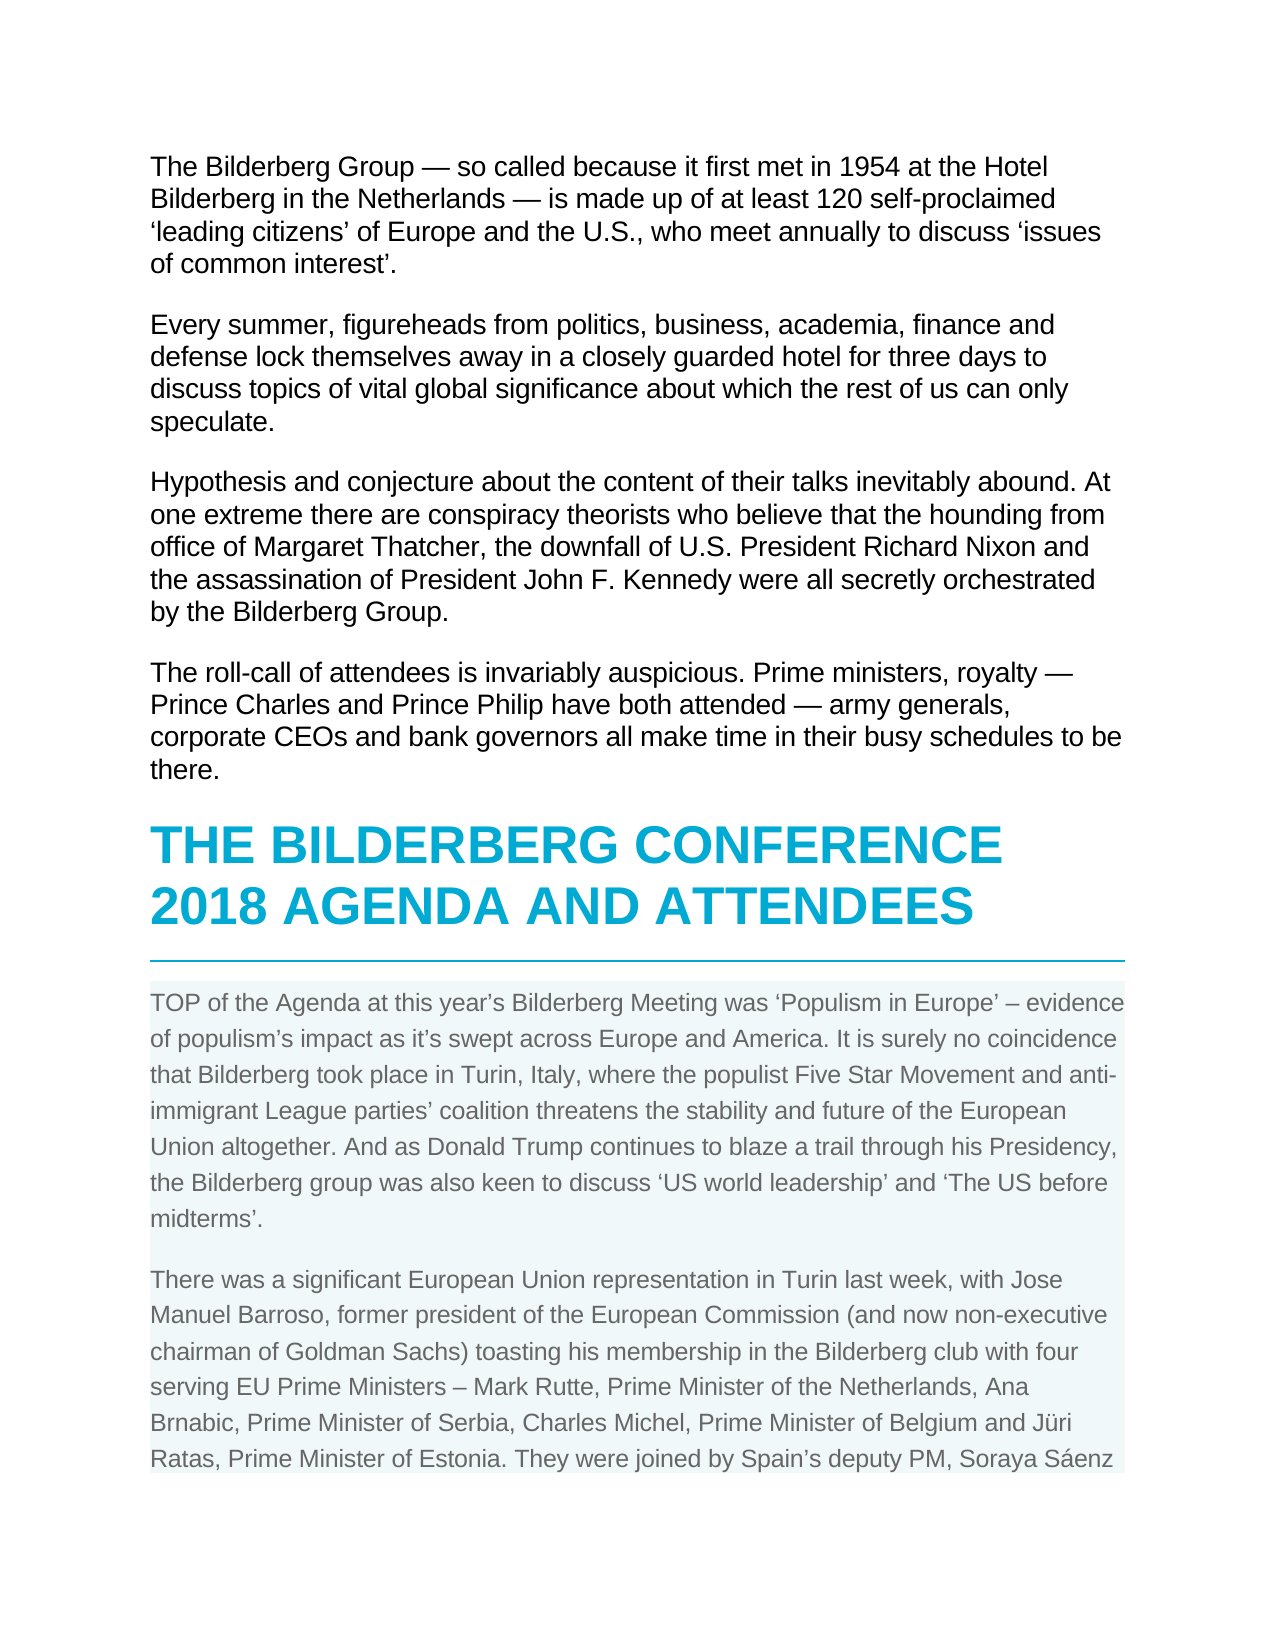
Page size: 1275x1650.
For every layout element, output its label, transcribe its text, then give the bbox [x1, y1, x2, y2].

text The Bilderberg Group — so called because it first met in 1954 at the Hotel Bilderberg in the Netherlands — is made up of at least 120 self-proclaimed ‘leading citizens’ of Europe and the U.S., who meet annually to discuss ‘issues of common interest’. [150, 150, 1125, 279]
text The roll-call of attendees is invariably auspicious. Prime ministers, royalty — Prince Charles and Prince Philip have both attended — army generals, corporate CEOs and bank governors all make time in their busy schedules to be there. [150, 656, 1125, 785]
subtitle THE BILDERBERG CONFERENCE 2018 AGENDA AND ATTENDEES [150, 813, 1125, 960]
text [150, 1257, 1125, 1473]
text Every summer, figureheads from politics, business, academia, finance and defense lock themselves away in a closely guarded hotel for three days to discuss topics of vital global significance about which the rest of us can only speculate. [150, 308, 1125, 437]
text Hypothesis and conjecture about the content of their talks inevitably abound. At one extreme there are conspiracy theorists who believe that the hounding from office of Margaret Thatcher, the downfall of U.S. President Richard Nixon and the assassination of President John F. Kennedy were all secretly orchestrated by the Bilderberg Group. [150, 465, 1125, 627]
text TOP of the Agenda at this year’s Bilderberg Meeting was ‘Populism in Europe’ – evidence of populism’s impact as it’s swept across Europe and America. It is surely no coincidence that Bilderberg took place in Turin, Italy, where the populist Five Star Movement and anti-immigrant League parties’ coalition threatens the stability and future of the European Union altogether. And as Donald Trump continues to blaze a trail through his Presidency, the Bilderberg group was also keen to discuss ‘US world leadership’ and ‘The US before midterms’. [150, 981, 1125, 1232]
